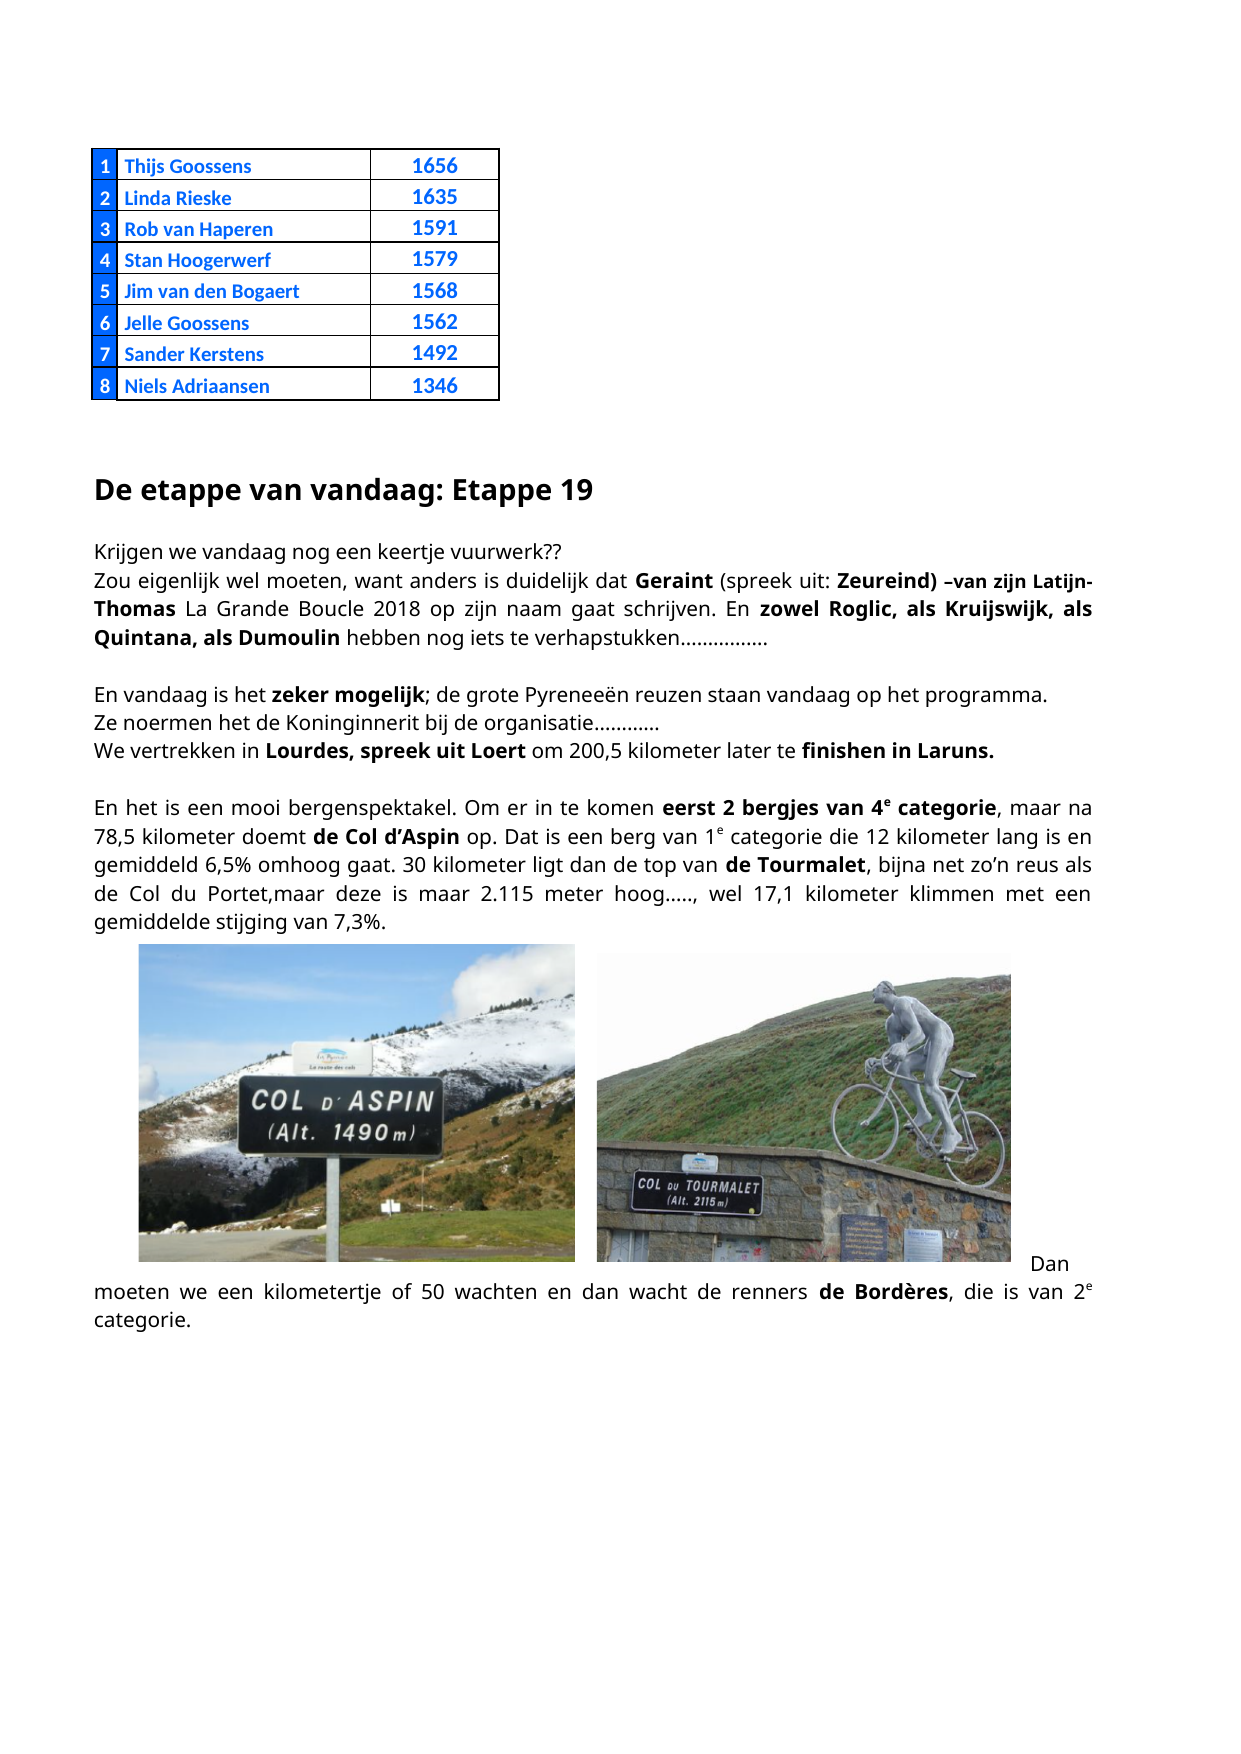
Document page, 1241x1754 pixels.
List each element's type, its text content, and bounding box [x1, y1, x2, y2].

table_cell 6 [93, 305, 116, 335]
table_cell Thijs Goossens [118, 150, 370, 179]
text En het is een mooi bergenspektakel. Om er in te komen eerst 2 bergjes van 4e categorie, maar na 78,5 kilometer doemt de Col d’Aspin op. Dat is een berg van 1e categorie die 12 kilometer lang is en gemiddeld 6,5% omhoog gaat. 30 kilometer ligt dan de top van de Tourmalet, bijna net zo’n reus als de Col du Portet,maar deze is maar 2.115 meter hoog….., wel 17,1 kilometer klimmen met een gemiddelde stijging van 7,3%. [94, 793, 1093, 936]
table_cell 3 [93, 211, 116, 241]
text De etappe van vandaag: Etappe 19 [94, 469, 1093, 509]
table_cell 1579 [371, 243, 498, 273]
table_cell Linda Rieske [118, 180, 370, 210]
table_cell Jelle Goossens [118, 305, 370, 335]
table_cell 7 [93, 336, 116, 366]
text Ze noermen het de Koninginnerit bij de organisatie………… [94, 708, 1093, 737]
table_cell 1568 [371, 274, 498, 304]
table_cell Jim van den Bogaert [118, 274, 370, 304]
table_cell 1635 [371, 180, 498, 210]
table_cell Stan Hoogerwerf [118, 243, 370, 273]
table_cell 1492 [371, 336, 498, 366]
table_cell 1656 [371, 150, 498, 179]
table_cell 4 [93, 243, 116, 273]
table_cell Sander Kerstens [118, 336, 370, 366]
text Zou eigenlijk wel moeten, want anders is duidelijk dat Geraint (spreek uit: Zeureind) –van zijn Latijn- Thomas La Grande Boucle 2018 op zijn naam gaat schrijven. En zowel Roglic, als Kruijswijk, als Quintana, als Dumoulin hebben nog iets te verhapstukken……………. [94, 566, 1093, 651]
picture [596, 953, 1011, 1262]
text We vertrekken in Lourdes, spreek uit Loert om 200,5 kilometer later te finishen in Laruns. [94, 737, 1093, 765]
table_cell 1562 [371, 305, 498, 335]
table_cell 8 [93, 368, 116, 399]
text Krijgen we vandaag nog een keertje vuurwerk?? [94, 537, 1093, 566]
picture [138, 944, 575, 1262]
table_cell 1591 [371, 211, 498, 241]
table_cell 1 [93, 149, 116, 179]
text Dan moeten we een kilometertje of 50 wachten en dan wacht de renners de Bordères, die is van 2e categorie. [94, 1249, 1093, 1334]
table_cell 5 [93, 274, 116, 304]
table_cell Niels Adriaansen [118, 368, 370, 399]
text En vandaag is het zeker mogelijk; de grote Pyreneeën reuzen staan vandaag op het programma. [94, 680, 1093, 708]
table_cell Rob van Haperen [118, 211, 370, 241]
table_cell 1346 [371, 368, 498, 399]
table_cell 2 [93, 180, 116, 210]
